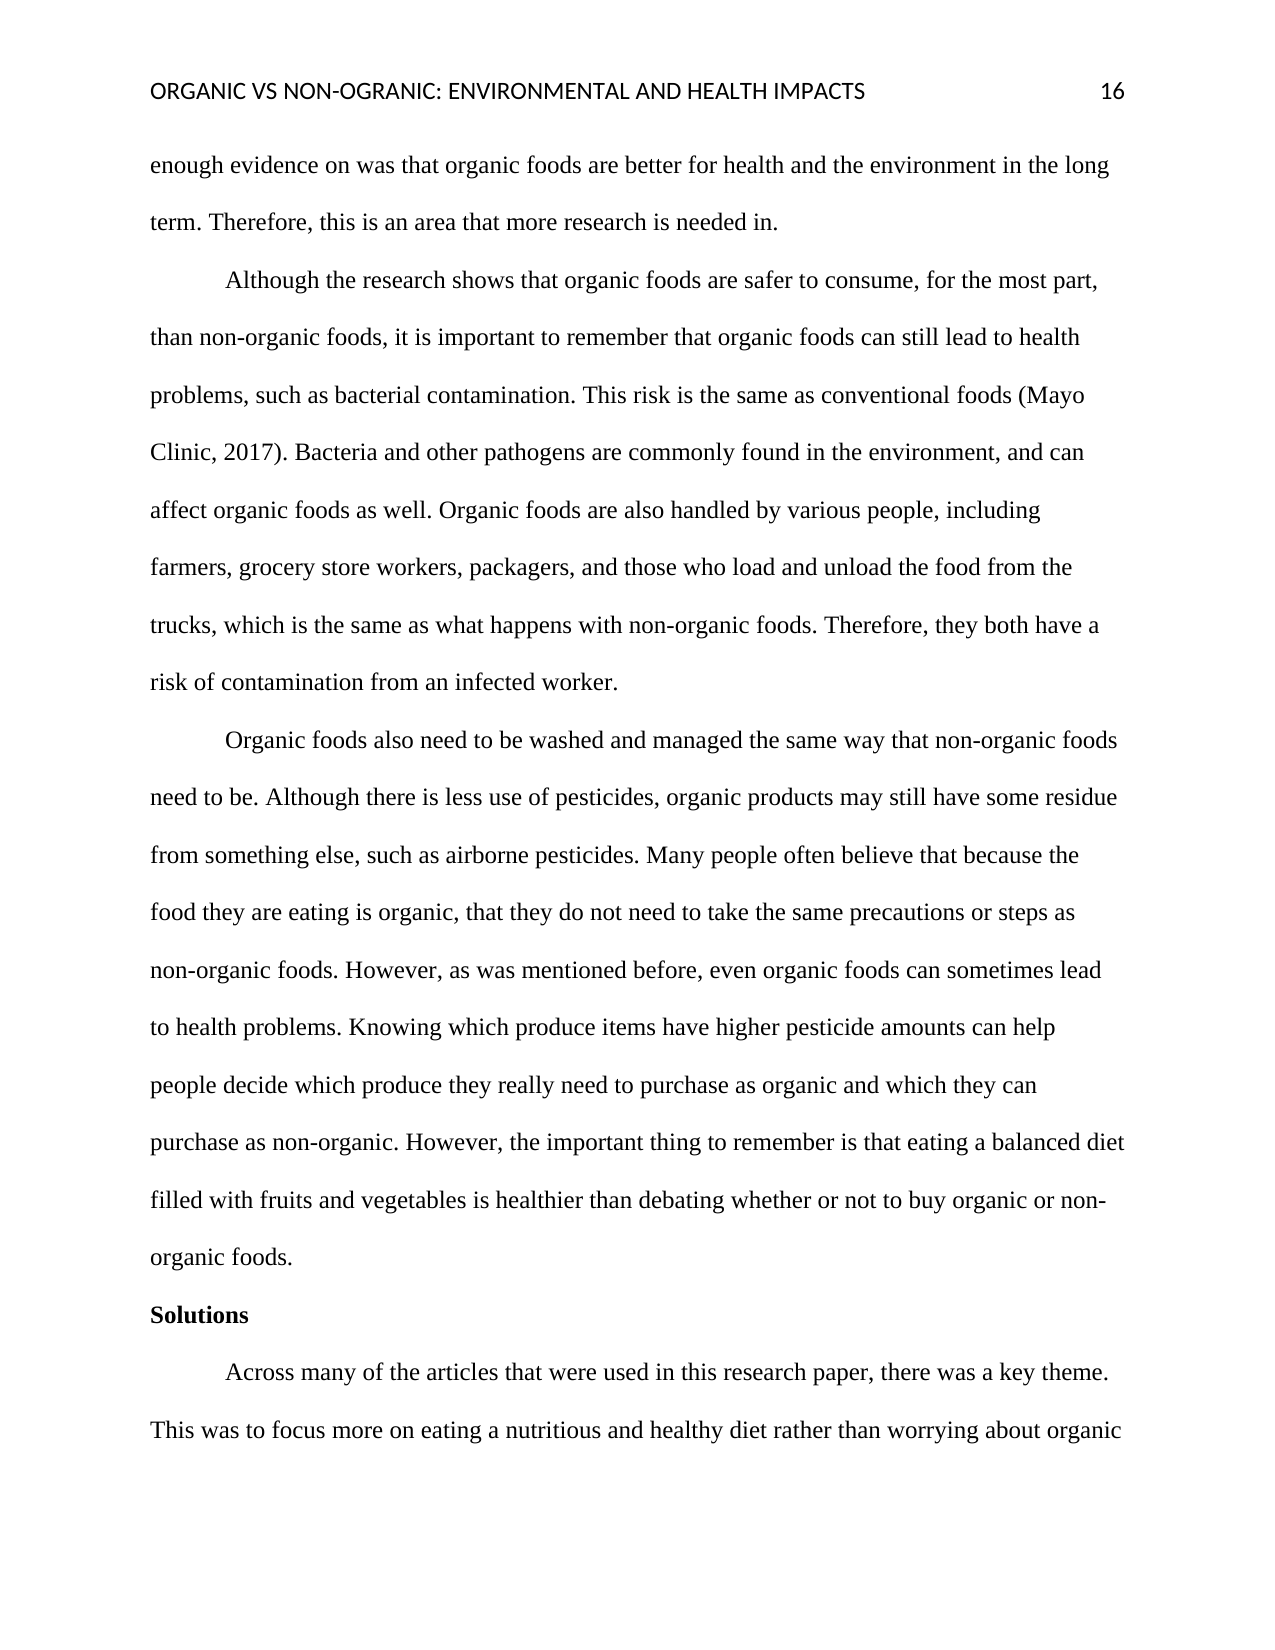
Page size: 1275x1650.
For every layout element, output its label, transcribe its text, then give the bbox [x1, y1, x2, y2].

text Organic foods also need to be washed and managed the same way that non-organic foods need to be. Although there is less use of pesticides, organic products may still have some residue from something else, such as airborne pesticides. Many people often believe that because the food they are eating is organic, that they do not need to take the same precautions or steps as non-organic foods. However, as was mentioned before, even organic foods can sometimes lead to health problems. Knowing which produce items have higher pesticide amounts can help people decide which produce they really need to purchase as organic and which they can purchase as non-organic. However, the important thing to remember is that eating a balanced diet filled with fruits and vegetables is healthier than debating whether or not to buy organic or non-organic foods. [150, 725, 1125, 1271]
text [150, 1357, 1125, 1444]
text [150, 150, 1125, 236]
text Although the research shows that organic foods are safer to consume, for the most part, than non-organic foods, it is important to remember that organic foods can still lead to health problems, such as bacterial contamination. This risk is the same as conventional foods (Mayo Clinic, 2017). Bacteria and other pathogens are commonly found in the environment, and can affect organic foods as well. Organic foods are also handled by various people, including farmers, grocery store workers, packagers, and those who load and unload the food from the trucks, which is the same as what happens with non-organic foods. Therefore, they both have a risk of contamination from an infected worker. [150, 265, 1125, 696]
text Solutions [150, 1300, 1125, 1329]
